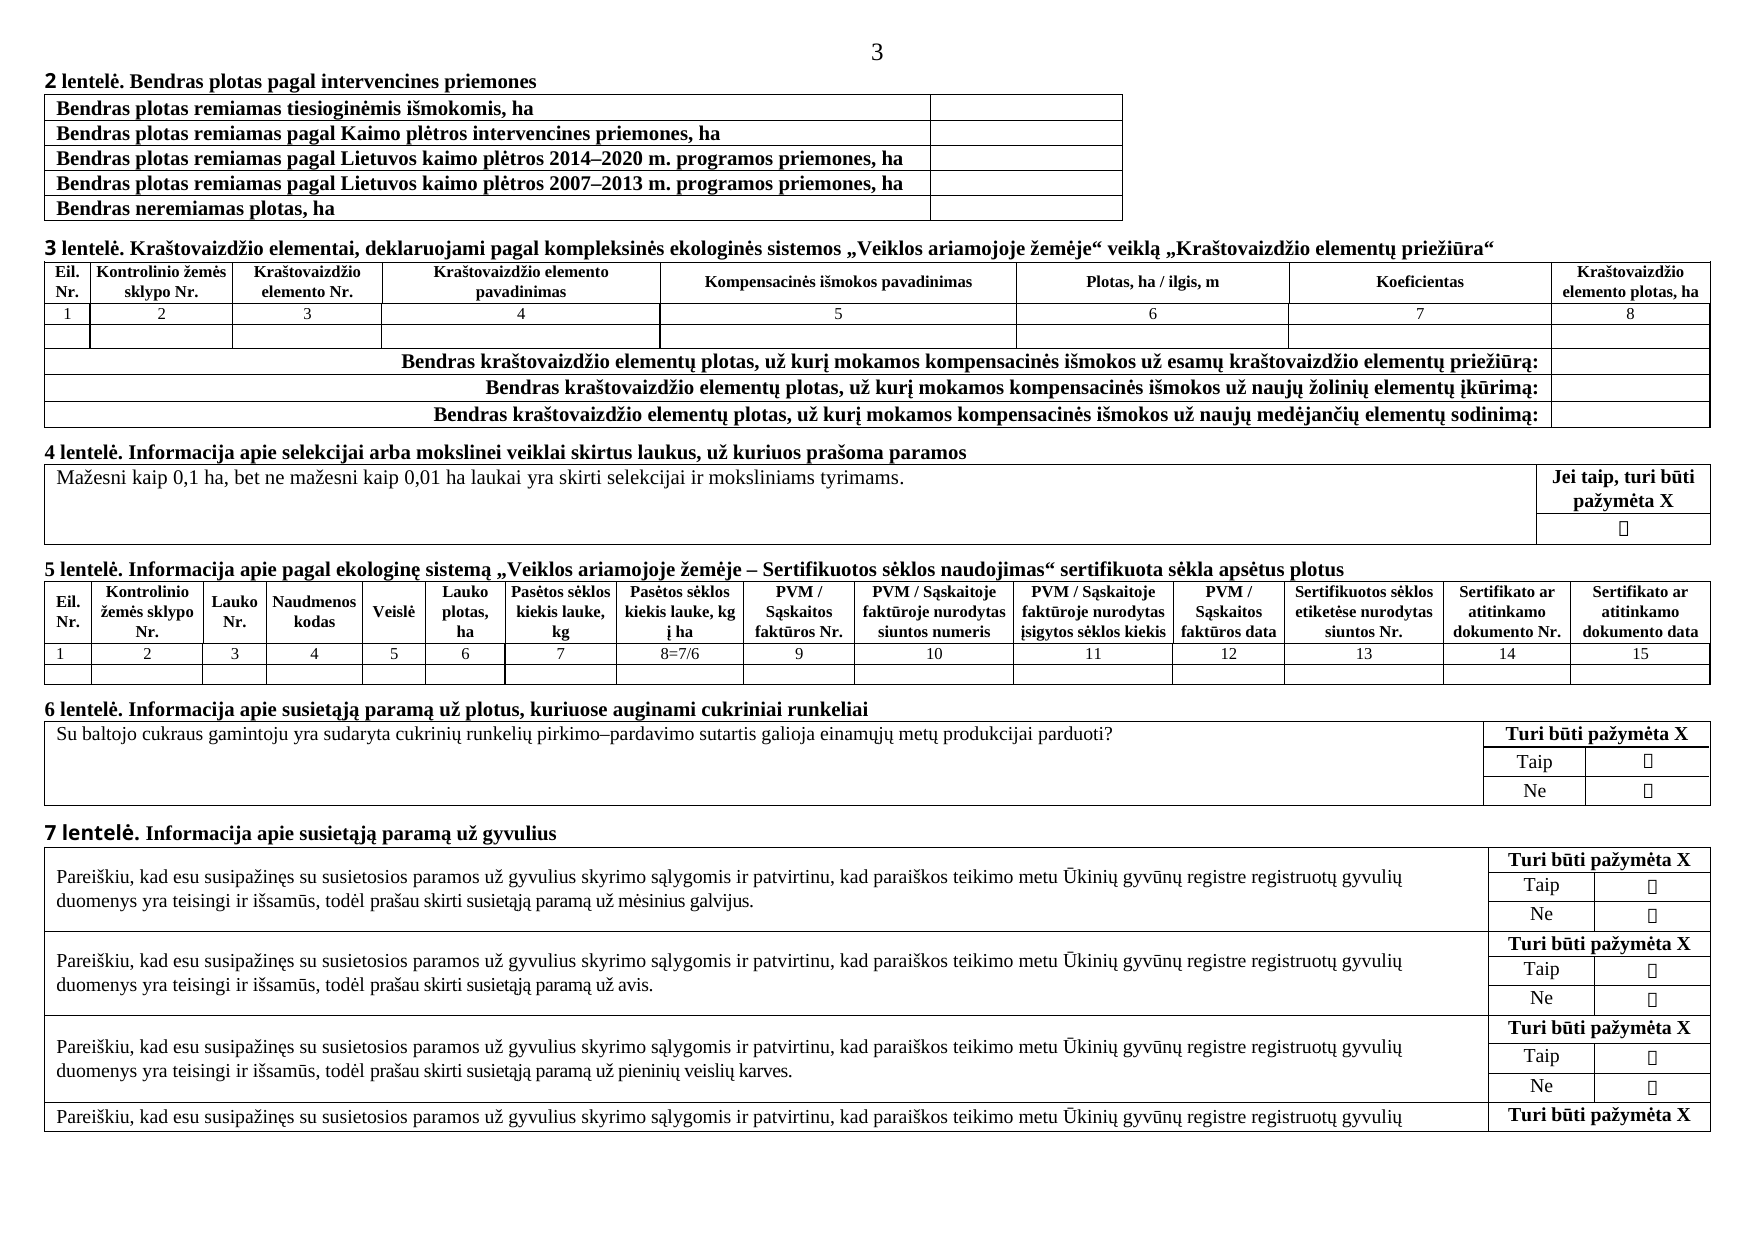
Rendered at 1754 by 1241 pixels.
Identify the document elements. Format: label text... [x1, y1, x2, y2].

table_cell  [1595, 902, 1710, 931]
table_header PVM / Sąskaitoje faktūroje nurodytas siuntos numeris [855, 582, 1013, 642]
table_cell [617, 665, 743, 684]
table_header Lauko plotas, ha [426, 582, 505, 642]
table_cell [45, 325, 89, 348]
table_cell Bendras plotas remiamas pagal Lietuvos kaimo plėtros 2007–2013 m. programos priemones, ha [45, 171, 930, 195]
table_cell 5 [661, 304, 1016, 324]
table_cell Pareiškiu, kad esu susipažinęs su susietosios paramos už gyvulius skyrimo sąlygomis ir patvirtinu, kad paraiškos teikimo metu Ūkinių gyvūnų registre registruotų gyvulių duomenys yra teisingi ir išsamūs, todėl prašau skirti susietąją paramą už pieninių veislių karves. [45, 1016, 1488, 1102]
table_cell Taip [1489, 873, 1594, 901]
text 5 lentelė. Informacija apie pagal ekologinę sistemą „Veiklos ariamojoje žemėje – Sertifikuotos sėklos naudojimas“ sertifikuota sėkla apsėtus plotus [44, 557, 1710, 581]
table_header Turi būti pažymėta X [1489, 848, 1710, 872]
table_cell 1 [45, 644, 91, 664]
table_cell [931, 196, 1122, 220]
table_cell [744, 665, 854, 684]
table_cell [661, 325, 1016, 348]
table_cell [1017, 325, 1288, 348]
table_cell Ne [1484, 777, 1585, 805]
table_cell [931, 171, 1122, 195]
table_cell 13 [1285, 644, 1443, 664]
table_cell 9 [744, 644, 854, 664]
table_cell [1289, 325, 1551, 348]
table_cell Turi būti pažymėta X [1489, 932, 1710, 956]
table_cell Ne [1489, 902, 1594, 931]
table_header Kontrolinio žemės sklypo Nr. [91, 263, 232, 302]
table_cell 11 [1014, 644, 1172, 664]
table_cell  [1595, 957, 1710, 985]
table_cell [45, 1103, 1488, 1131]
table_cell 2 [92, 644, 202, 664]
table_cell Taip [1484, 748, 1585, 776]
table_cell [1552, 325, 1709, 348]
table_header PVM / Sąskaitos faktūros data [1174, 582, 1284, 642]
table_cell [1444, 665, 1570, 684]
table_header Lauko Nr. [204, 582, 266, 642]
table_cell [363, 665, 425, 684]
table_cell 6 [1017, 304, 1288, 324]
text 4 lentelė. Informacija apie selekcijai arba mokslinei veiklai skirtus laukus, už kuriuos prašoma paramos [44, 440, 1710, 464]
table_cell 3 [233, 304, 381, 324]
table_cell 4 [267, 644, 362, 664]
table_cell Bendras kraštovaizdžio elementų plotas, už kurį mokamos kompensacinės išmokos už naujų medėjančių elementų sodinimą: [45, 402, 1551, 427]
table_cell Turi būti pažymėta X [1489, 1016, 1710, 1043]
table_cell [426, 665, 504, 684]
table_header Pasėtos sėklos kiekis lauke, kg į ha [617, 582, 743, 642]
table_cell  [1586, 746, 1710, 776]
table_cell 6 [426, 644, 504, 664]
table_cell 2 [91, 304, 232, 324]
table_header Sertifikato ar atitinkamo dokumento Nr. [1444, 582, 1570, 642]
table_cell [855, 665, 1013, 684]
table_header Kontrolinio žemės sklypo Nr. [92, 582, 203, 642]
table_header Eil. Nr. [45, 582, 91, 642]
table_header Bendras plotas remiamas tiesioginėmis išmokomis, ha [45, 95, 930, 119]
text 7 lentelė. Informacija apie susietąją paramą už gyvulius [44, 818, 1710, 847]
table_cell  [1595, 1044, 1710, 1073]
table_cell [267, 665, 362, 684]
table_cell [382, 325, 659, 348]
table_cell Taip [1489, 1044, 1594, 1073]
table_header PVM / Sąskaitos faktūros Nr. [744, 582, 854, 642]
table_cell Ne [1489, 1074, 1594, 1102]
table_cell Taip [1489, 957, 1594, 985]
table_header Kompensacinės išmokos pavadinimas [661, 263, 1016, 302]
table_header Eil. Nr. [45, 263, 90, 302]
table_cell [506, 665, 616, 684]
table_header Pasėtos sėklos kiekis lauke, kg [506, 582, 616, 642]
text 6 lentelė. Informacija apie susietąją paramą už plotus, kuriuose auginami cukriniai runkeliai [44, 697, 1710, 721]
table_header Pareiškiu, kad esu susipažinęs su susietosios paramos už gyvulius skyrimo sąlygomis ir patvirtinu, kad paraiškos teikimo metu Ūkinių gyvūnų registre registruotų gyvulių duomenys yra teisingi ir išsamūs, todėl prašau skirti susietąją paramą už mėsinius galvijus. [45, 848, 1488, 931]
table_header PVM / Sąskaitoje faktūroje nurodytas įsigytos sėklos kiekis [1014, 582, 1173, 642]
table_cell Pareiškiu, kad esu susipažinęs su susietosios paramos už gyvulius skyrimo sąlygomis ir patvirtinu, kad paraiškos teikimo metu Ūkinių gyvūnų registre registruotų gyvulių duomenys yra teisingi ir išsamūs, todėl prašau skirti susietąją paramą už avis. [45, 932, 1488, 1014]
table_cell Ne [1489, 986, 1594, 1014]
table_header Kraštovaizdžio elemento plotas, ha [1552, 263, 1710, 302]
table_header Koeficientas [1290, 263, 1551, 302]
table_header [931, 95, 1122, 119]
table_cell [45, 665, 91, 684]
table_cell [1571, 665, 1709, 684]
table_cell 7 [1289, 304, 1551, 324]
table_cell [1173, 665, 1284, 684]
table_cell 14 [1444, 644, 1570, 664]
table_cell  [1537, 514, 1710, 544]
table_cell 3 [203, 644, 266, 664]
table_cell 10 [855, 644, 1013, 664]
table_cell  [1595, 986, 1710, 1014]
table_cell 5 [363, 644, 425, 664]
table_cell  [1595, 873, 1710, 901]
table_cell [1014, 665, 1172, 684]
table_cell 8=7/6 [617, 644, 743, 664]
table_header Naudmenos kodas [267, 582, 362, 642]
table_cell [1552, 402, 1709, 427]
table_cell 12 [1173, 644, 1284, 664]
table_header Sertifikato ar atitinkamo dokumento data [1571, 582, 1710, 642]
table_cell [931, 146, 1122, 170]
table_cell  [1586, 776, 1710, 805]
table_header Mažesni kaip 0,1 ha, bet ne mažesni kaip 0,01 ha laukai yra skirti selekcijai ir moksliniams tyrimams. [45, 465, 1536, 544]
table_cell [931, 121, 1122, 144]
table_header Turi būti pažymėta X [1484, 722, 1710, 746]
table_header Sertifikuotos sėklos etiketėse nurodytas siuntos Nr. [1285, 582, 1443, 642]
table_header Kraštovaizdžio elemento Nr. [233, 263, 382, 302]
table_cell Bendras plotas remiamas pagal Lietuvos kaimo plėtros 2014–2020 m. programos priemones, ha [45, 146, 930, 170]
table_cell Turi būti pažymėta X [1489, 1103, 1710, 1131]
table_cell 15 [1571, 644, 1709, 664]
table_cell Bendras kraštovaizdžio elementų plotas, už kurį mokamos kompensacinės išmokos už naujų žolinių elementų įkūrimą: [45, 375, 1551, 401]
table_header Su baltojo cukraus gamintoju yra sudaryta cukrinių runkelių pirkimo–pardavimo sutartis galioja einamųjų metų produkcijai parduoti? [45, 722, 1483, 805]
table_cell Bendras kraštovaizdžio elementų plotas, už kurį mokamos kompensacinės išmokos už esamų kraštovaizdžio elementų priežiūrą: [45, 349, 1551, 374]
table_header Jei taip, turi būti pažymėta X [1537, 465, 1710, 513]
table_cell  [1595, 1074, 1710, 1102]
table_header Kraštovaizdžio elemento pavadinimas [383, 263, 660, 302]
table_cell 8 [1552, 304, 1709, 324]
table_cell 7 [506, 644, 616, 664]
table_cell 1 [45, 304, 89, 324]
table_cell [1552, 375, 1709, 401]
table_cell [1285, 665, 1443, 684]
table_cell [203, 665, 266, 684]
text 2 lentelė. Bendras plotas pagal intervencines priemones [44, 66, 1710, 94]
table_header Veislė [363, 582, 425, 642]
table_cell 4 [382, 304, 659, 324]
text 3 lentelė. Kraštovaizdžio elementai, deklaruojami pagal kompleksinės ekologinės sistemos „Veiklos ariamojoje žemėje“ veiklą „Kraštovaizdžio elementų priežiūra“ [44, 233, 1710, 261]
table_cell [1552, 349, 1709, 374]
table_cell [91, 325, 232, 348]
table_header Plotas, ha / ilgis, m [1017, 263, 1289, 302]
table_cell [92, 665, 202, 684]
table_cell Bendras plotas remiamas pagal Kaimo plėtros intervencines priemones, ha [45, 121, 930, 144]
table_cell Bendras neremiamas plotas, ha [45, 196, 930, 220]
table_cell [233, 325, 381, 348]
